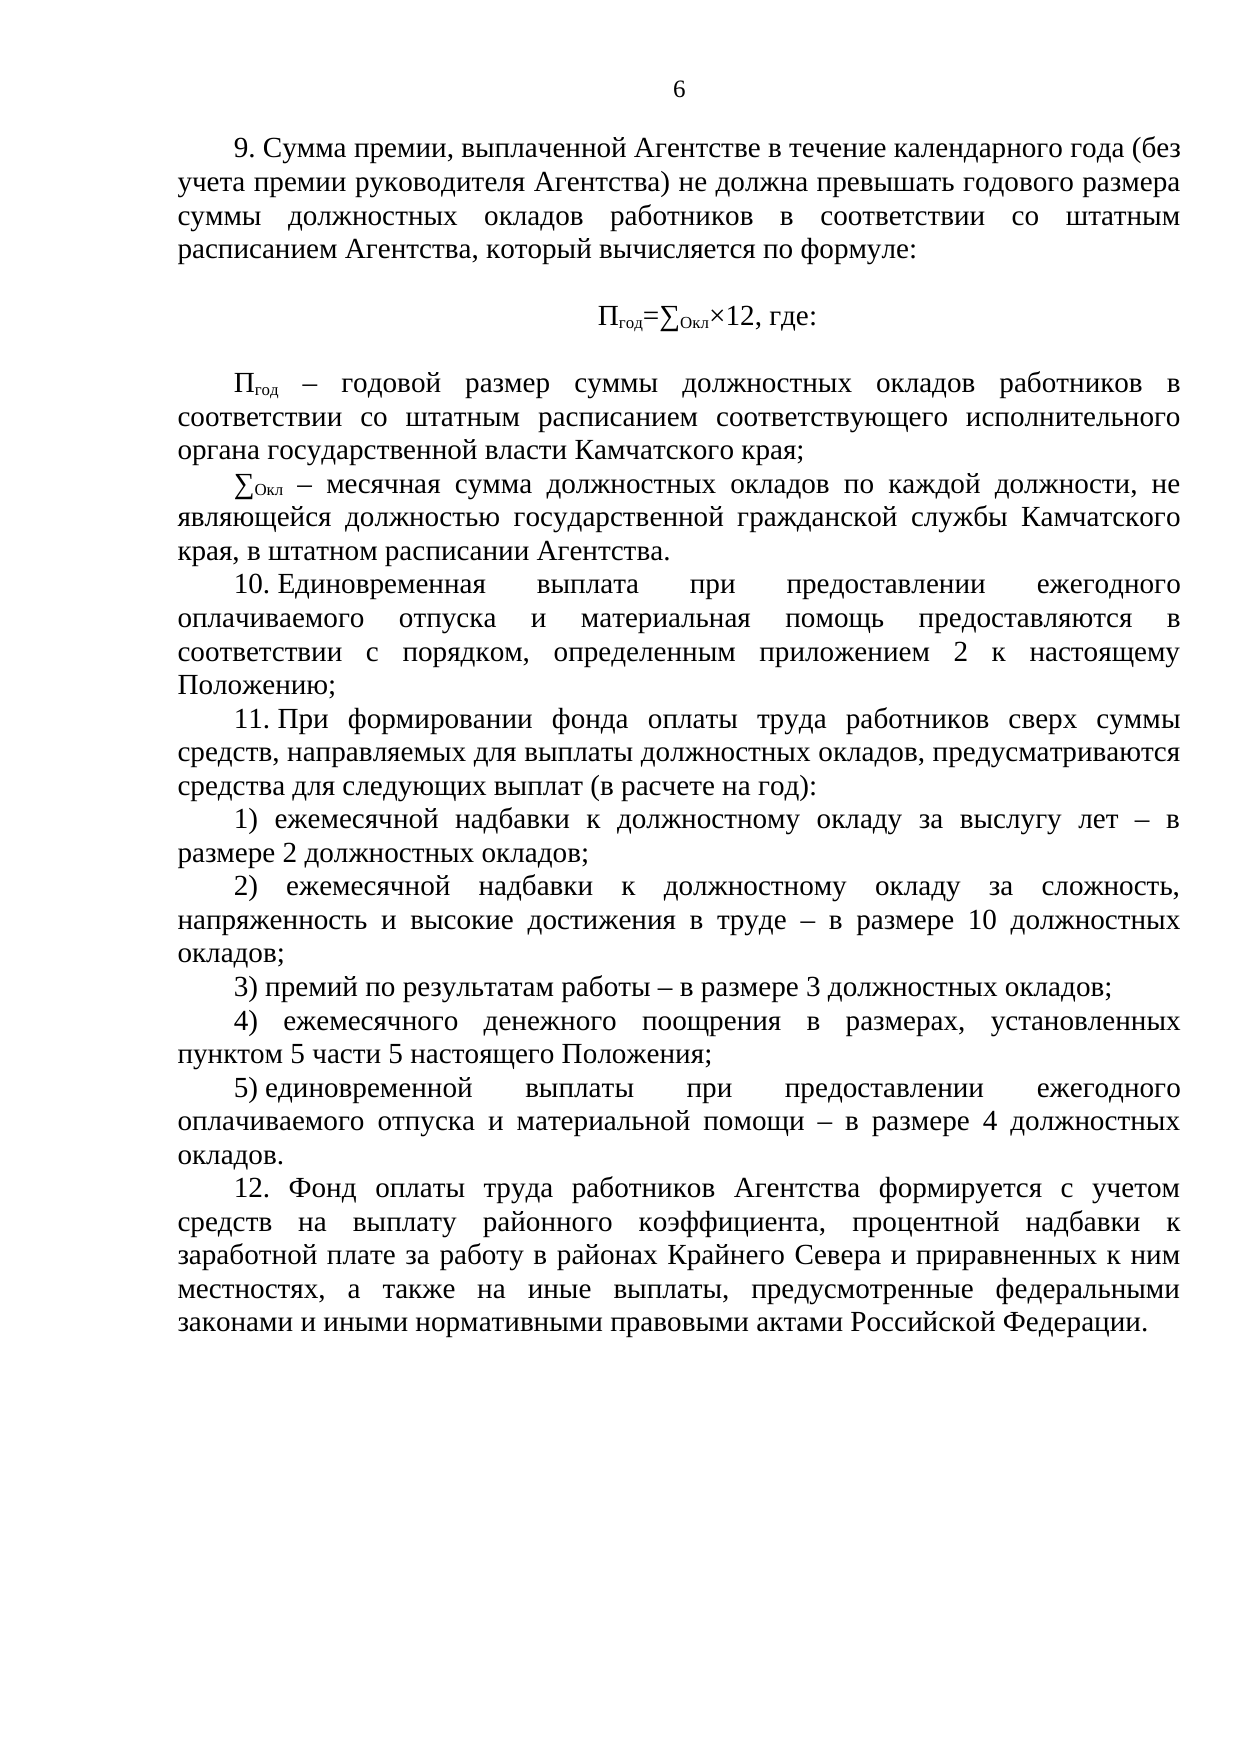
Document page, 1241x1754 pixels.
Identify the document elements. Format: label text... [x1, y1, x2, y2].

text Пгод=∑Окл×12, где: [177, 298, 1181, 332]
text 12. Фонд оплаты труда работников Агентства формируется с учетом средств на выплату районного коэффициента, процентной надбавки к заработной плате за работу в районах Крайнего Севера и приравненных к ним местностях, а также на иные выплаты, предусмотренные федеральными законами и иными нормативными правовыми актами Российской Федерации. [177, 1170, 1181, 1338]
text 10. Единовременная выплата при предоставлении ежегодного оплачиваемого отпуска и материальная помощь предоставляются в соответствии с порядком, определенным приложением 2 к настоящему Положению; [177, 567, 1181, 701]
text 4) ежемесячного денежного поощрения в размерах, установленных пунктом 5 части 5 настоящего Положения; [177, 1003, 1181, 1070]
text 2) ежемесячной надбавки к должностному окладу за сложность, напряженность и высокие достижения в труде – в размере 10 должностных окладов; [177, 868, 1181, 969]
text 9. Сумма премии, выплаченной Агентстве в течение календарного года (без учета премии руководителя Агентства) не должна превышать годового размера суммы должностных окладов работников в соответствии со штатным расписанием Агентства, который вычисляется по формуле: [177, 131, 1181, 265]
text ∑Окл – месячная сумма должностных окладов по каждой должности, не являющейся должностью государственной гражданской службы Камчатского края, в штатном расписании Агентства. [177, 466, 1181, 567]
text 5) единовременной выплаты при предоставлении ежегодного оплачиваемого отпуска и материальной помощи – в размере 4 должностных окладов. [177, 1070, 1181, 1170]
text 11. При формировании фонда оплаты труда работников сверх суммы средств, направляемых для выплаты должностных окладов, предусматриваются средства для следующих выплат (в расчете на год): [177, 701, 1181, 801]
text 1) ежемесячной надбавки к должностному окладу за выслугу лет – в размере 2 должностных окладов; [177, 801, 1181, 868]
text 3) премий по результатам работы – в размере 3 должностных окладов; [177, 969, 1181, 1003]
text Пгод – годовой размер суммы должностных окладов работников в соответствии со штатным расписанием соответствующего исполнительного органа государственной власти Камчатского края; [177, 365, 1181, 466]
